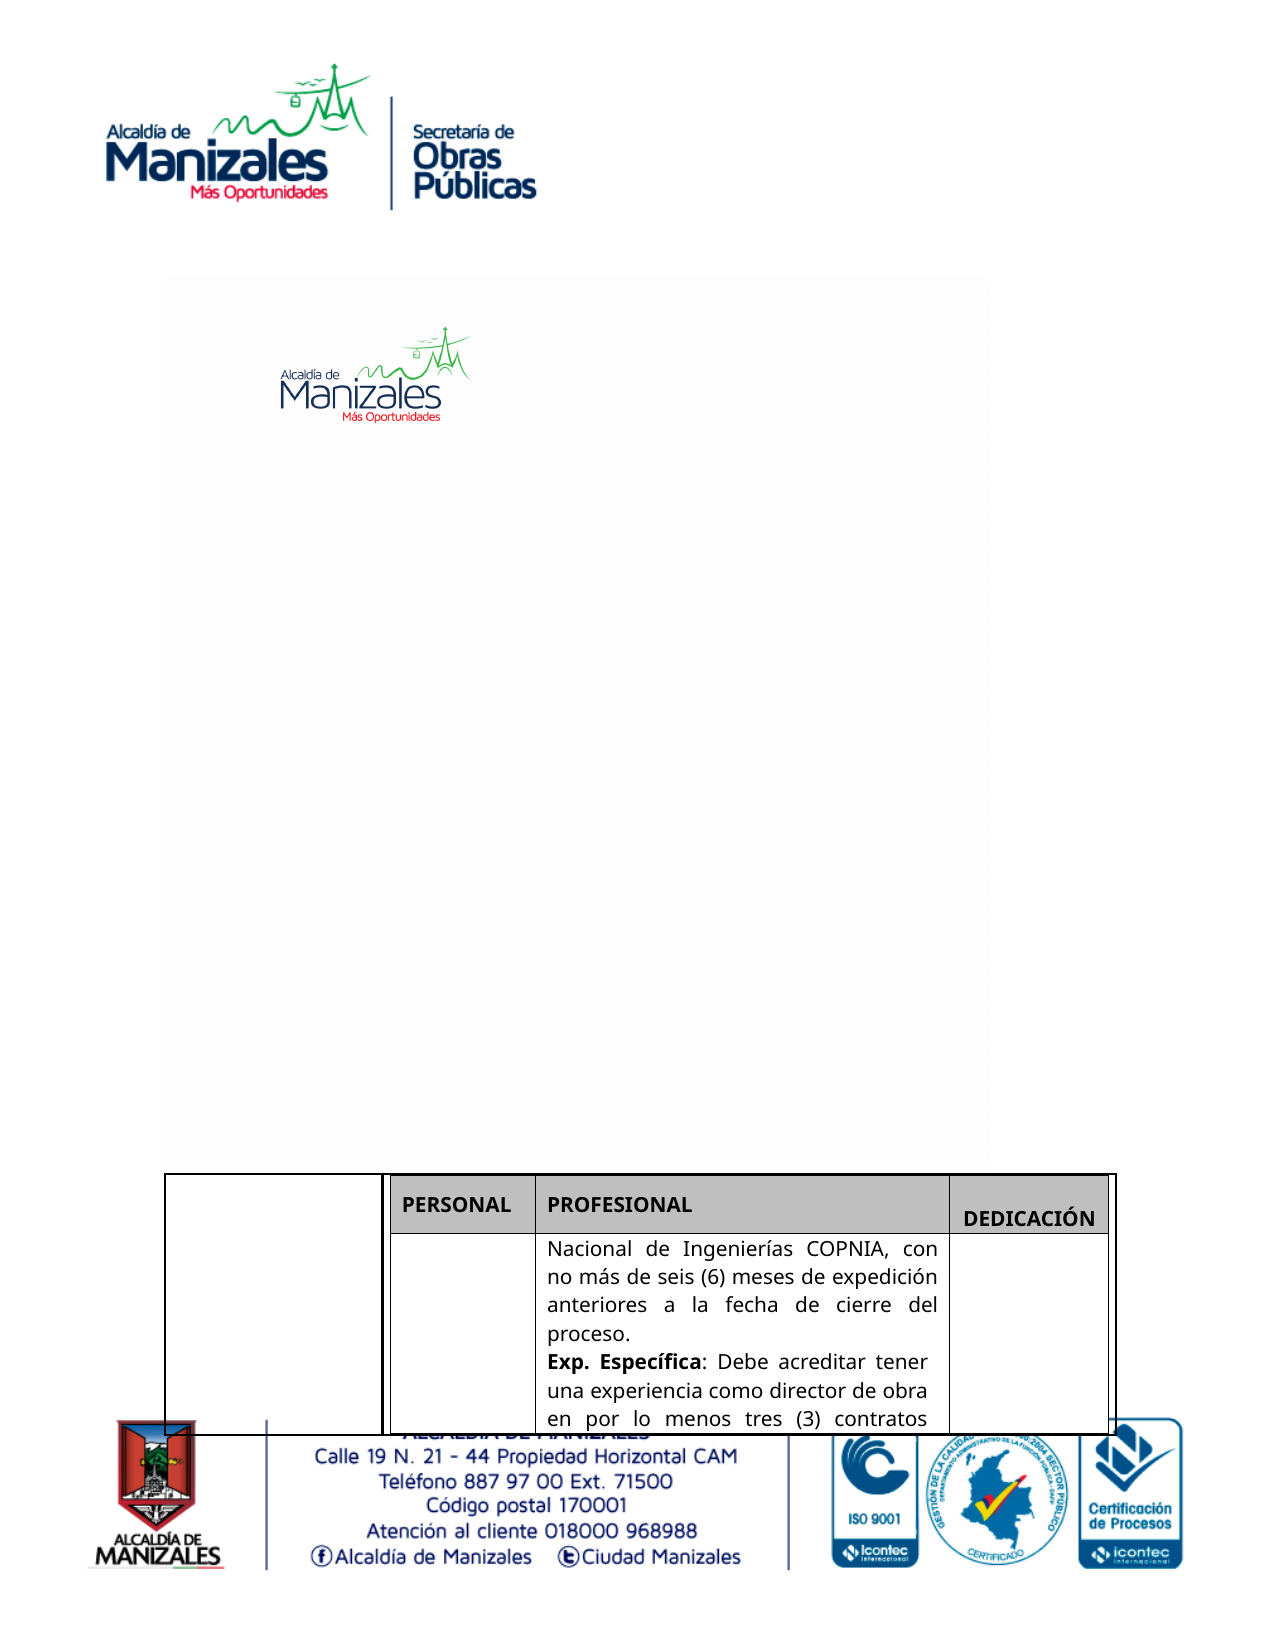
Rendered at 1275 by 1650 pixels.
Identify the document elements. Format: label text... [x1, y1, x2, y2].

table_cell DESCRIPCIÓN BREVE DE LOS REQUISITOS PARA PARTICIPAR [166, 1175, 381, 1434]
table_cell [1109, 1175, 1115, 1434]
picture [3, 1, 1264, 1632]
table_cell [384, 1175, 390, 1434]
